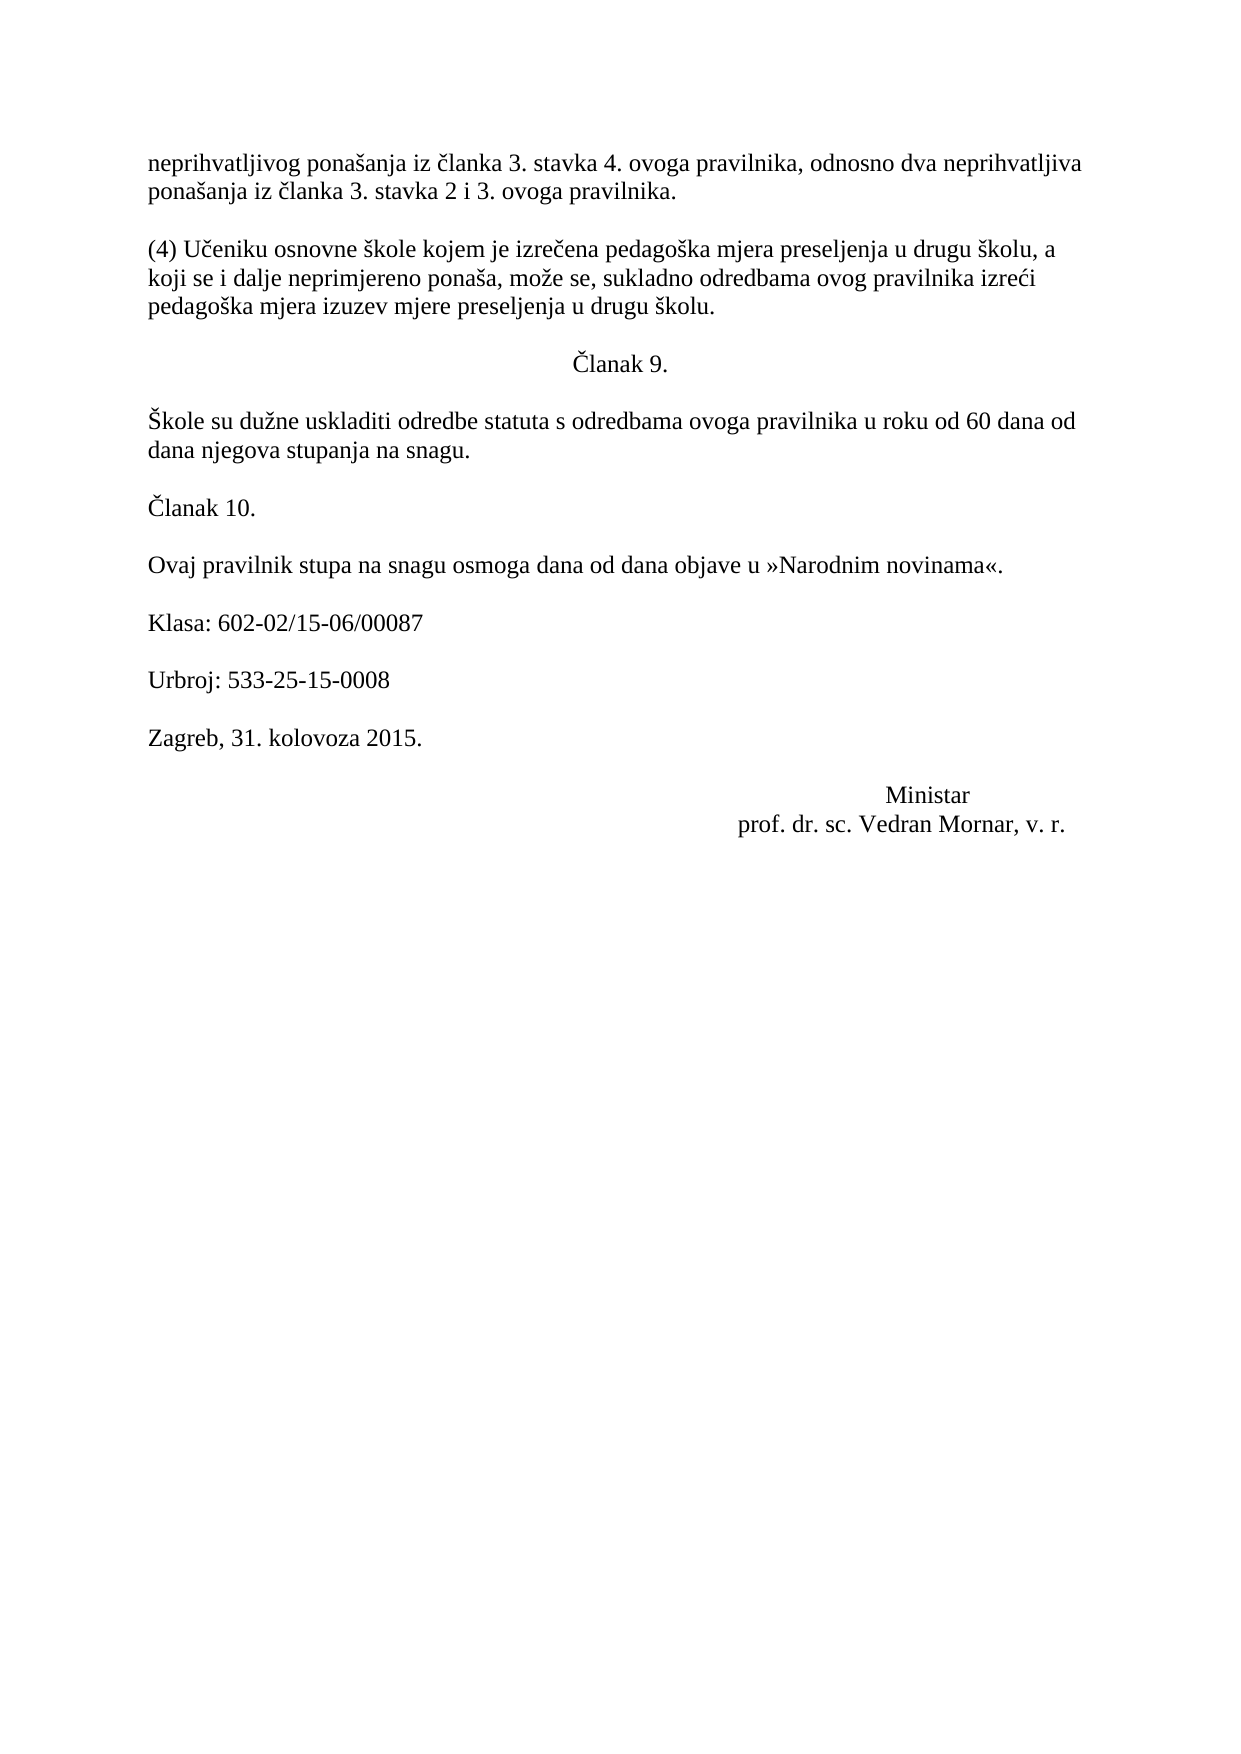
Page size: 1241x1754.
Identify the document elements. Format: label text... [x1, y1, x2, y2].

text Članak 10. [148, 493, 1093, 521]
text Škole su dužne uskladiti odredbe statuta s odredbama ovoga pravilnika u roku od 60 dana od dana njegova stupanja na snagu. [148, 406, 1093, 464]
text Urbroj: 533-25-15-0008 [148, 665, 1093, 694]
text (4) Učeniku osnovne škole kojem je izrečena pedagoška mjera preseljenja u drugu školu, a koji se i dalje neprimjereno ponaša, može se, sukladno odredbama ovog pravilnika izreći pedagoška mjera izuzev mjere preseljenja u drugu školu. [148, 234, 1093, 320]
text Članak 9. [148, 349, 1093, 378]
text Ovaj pravilnik stupa na snagu osmoga dana od dana objave u »Narodnim novinama«. [148, 550, 1093, 579]
text Ministar [148, 780, 1093, 809]
text Klasa: 602-02/15-06/00087 [148, 608, 1093, 636]
text prof. dr. sc. Vedran Mornar, v. r. [148, 809, 1093, 838]
text Zagreb, 31. kolovoza 2015. [148, 723, 1093, 751]
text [148, 148, 1093, 205]
